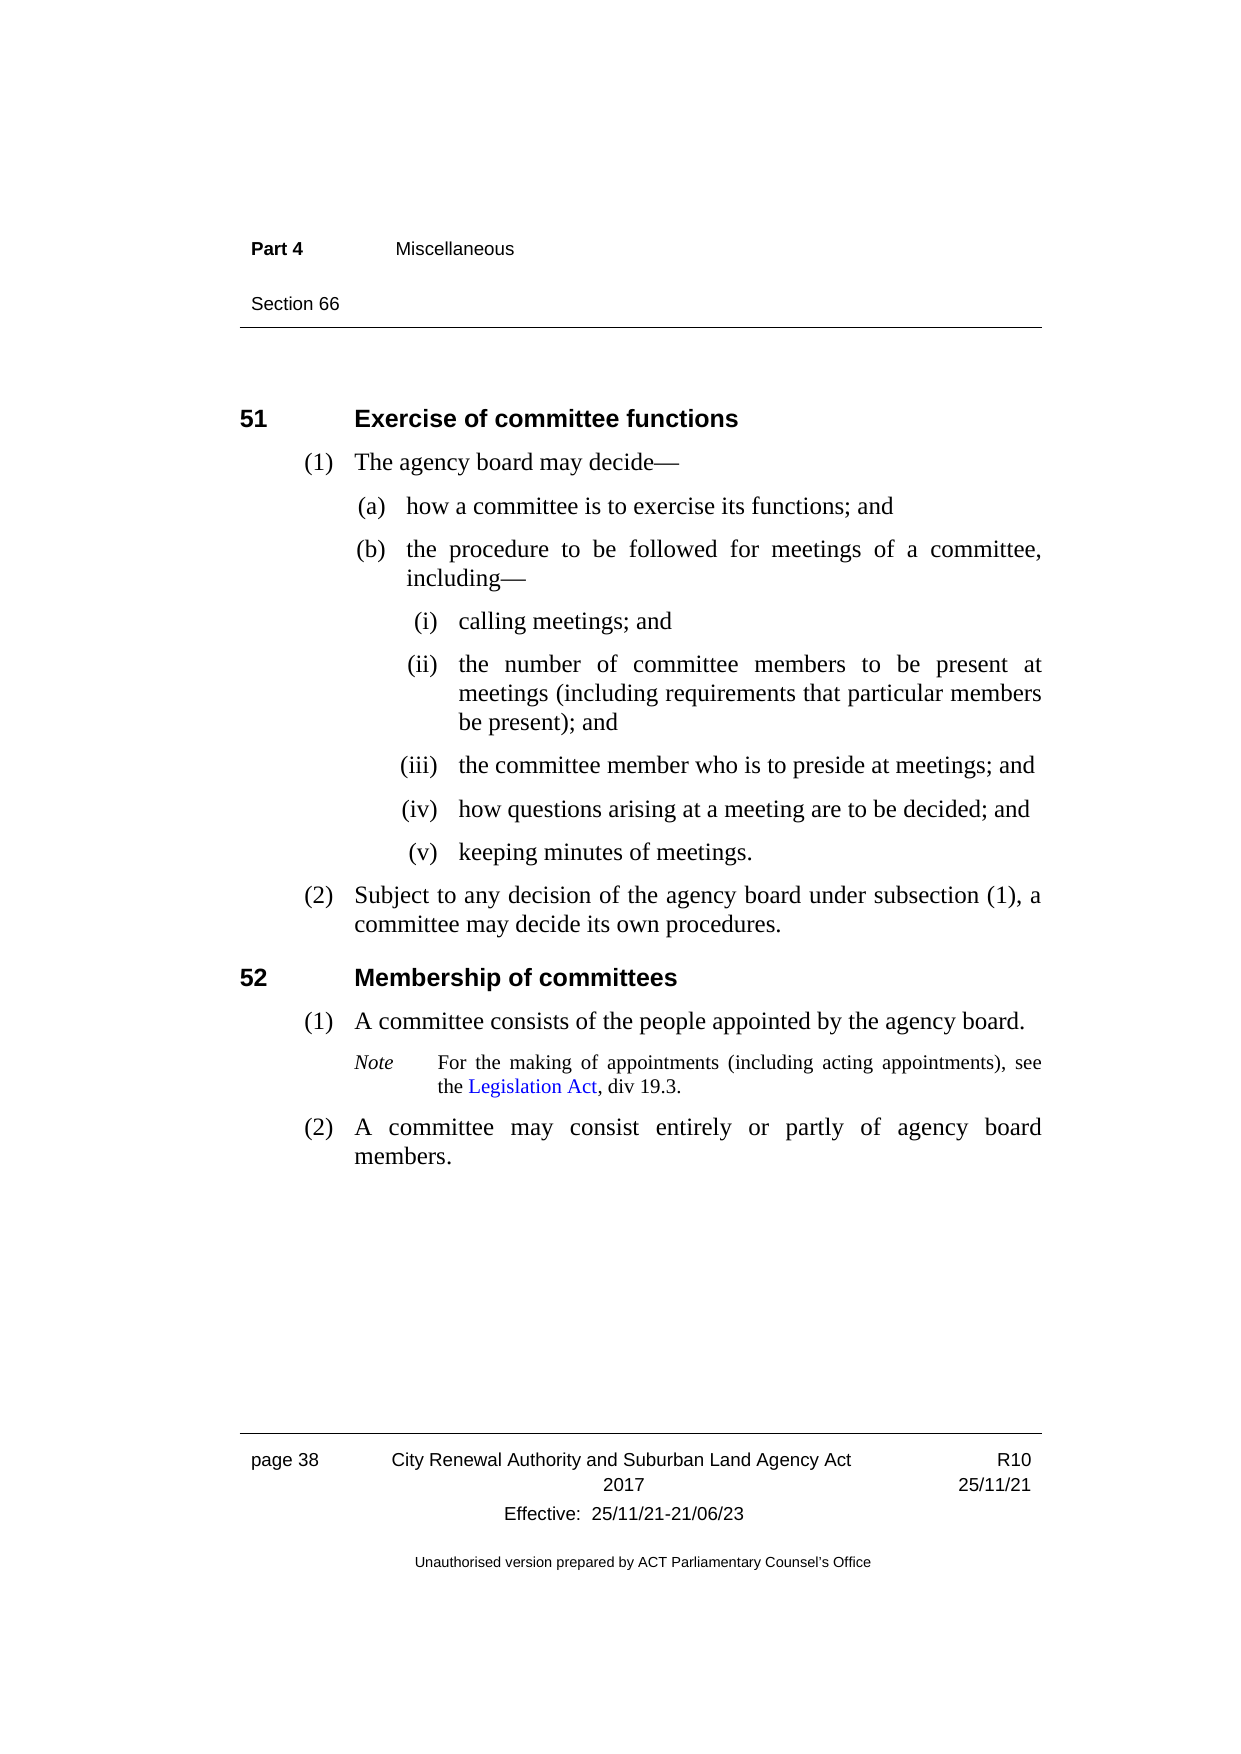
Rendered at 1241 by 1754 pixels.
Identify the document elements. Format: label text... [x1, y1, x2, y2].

text (1) The agency board may decide— [239, 447, 1042, 476]
text (iv) how questions arising at a meeting are to be decided; and [239, 794, 1042, 822]
text (2) A committee may consist entirely or partly of agency board members. [239, 1112, 1042, 1170]
text Note For the making of appointments (including acting appointments), see the Legislation Act, div 19.3. [354, 1049, 1042, 1098]
text 51 Exercise of committee functions [239, 404, 1042, 433]
text (b) the procedure to be followed for meetings of a committee, including— [239, 534, 1042, 592]
text (1) A committee consists of the people appointed by the agency board. [239, 1006, 1042, 1035]
text (2) Subject to any decision of the agency board under subsection (1), a committee may decide its own procedures. [239, 880, 1042, 938]
text (i) calling meetings; and [239, 606, 1042, 635]
text (iii) the committee member who is to preside at meetings; and [239, 750, 1042, 779]
text (ii) the number of committee members to be present at meetings (including requirements that particular members be present); and [239, 649, 1042, 736]
text (a) how a committee is to exercise its functions; and [239, 491, 1042, 519]
text (v) keeping minutes of meetings. [239, 837, 1042, 866]
text 52 Membership of committees [239, 963, 1042, 992]
